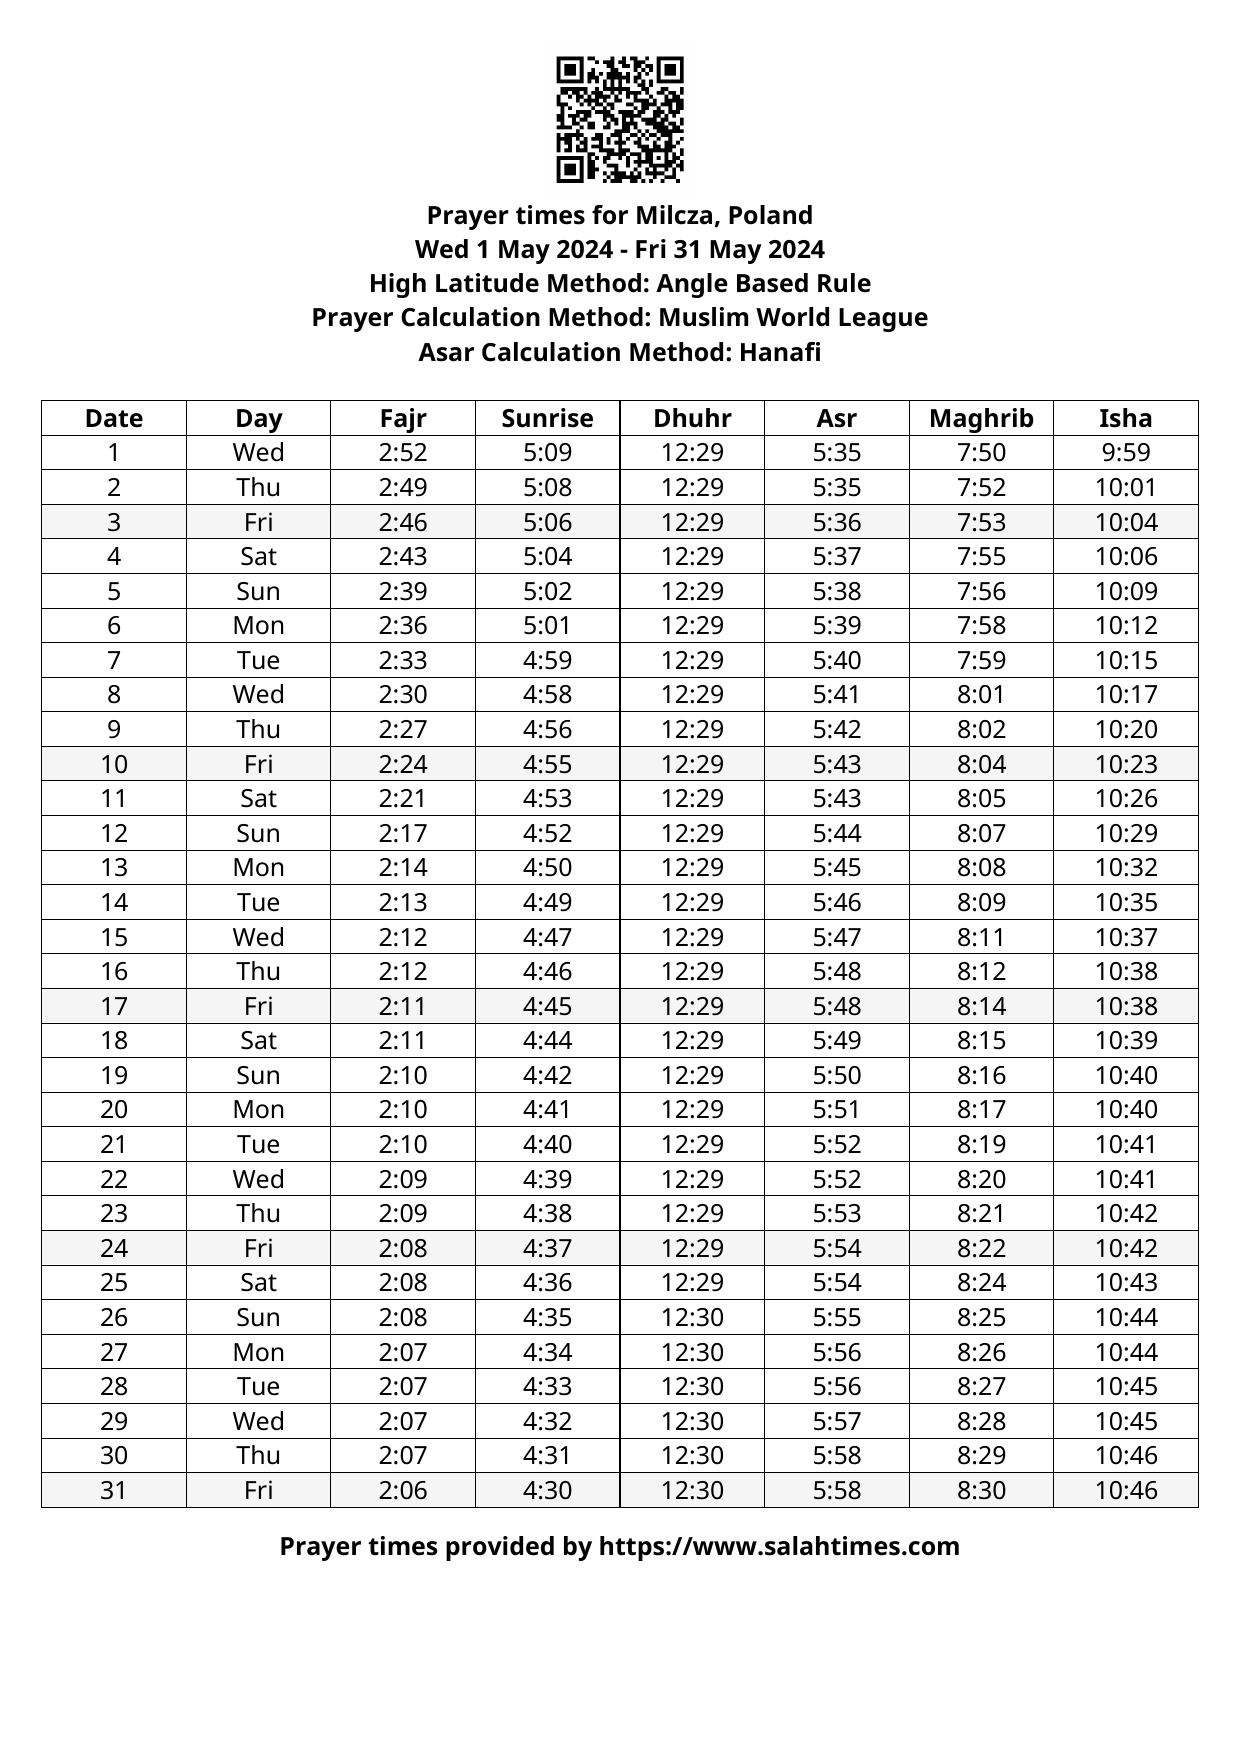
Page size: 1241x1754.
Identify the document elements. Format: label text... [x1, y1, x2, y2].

table_cell 10:37 [1054, 920, 1198, 953]
table_cell 12:29 [621, 1231, 764, 1264]
table_cell Tue [187, 1369, 330, 1403]
table_cell 12:30 [621, 1335, 764, 1368]
table_header Isha [1054, 401, 1198, 434]
table_cell 12:30 [621, 1404, 764, 1437]
table_cell 8:09 [910, 885, 1053, 919]
table_cell 10:45 [1054, 1369, 1198, 1403]
table_cell 5:40 [765, 643, 909, 677]
table_cell 4:31 [476, 1439, 619, 1472]
table_cell 12:29 [621, 851, 764, 884]
table_cell 5:51 [765, 1093, 909, 1126]
table_cell 28 [42, 1369, 186, 1403]
table_cell 5:43 [765, 781, 909, 815]
table_cell 10:09 [1054, 574, 1198, 607]
text Asar Calculation Method: Hanafi [42, 334, 1198, 368]
table_cell 10:15 [1054, 643, 1198, 677]
table_cell 4:33 [476, 1369, 619, 1403]
table_cell 12 [42, 816, 186, 849]
table_cell 10:41 [1054, 1127, 1198, 1161]
table_cell 27 [42, 1335, 186, 1368]
table_cell 5:09 [476, 436, 619, 469]
table_cell 12:29 [621, 678, 764, 711]
table_cell 4:38 [476, 1196, 619, 1230]
table_cell 2:24 [331, 747, 475, 780]
table_cell 31 [42, 1473, 186, 1507]
table_cell 7:56 [910, 574, 1053, 607]
table_cell 12:29 [621, 1127, 764, 1161]
table_cell 10:44 [1054, 1300, 1198, 1334]
table_cell 8:15 [910, 1024, 1053, 1057]
table_cell 5:53 [765, 1196, 909, 1230]
table_cell 4:45 [476, 989, 619, 1022]
table_cell 10:46 [1054, 1439, 1198, 1472]
table_cell 7:50 [910, 436, 1053, 469]
text High Latitude Method: Angle Based Rule [42, 266, 1198, 300]
table_cell 4:47 [476, 920, 619, 953]
table_cell 2:52 [331, 436, 475, 469]
table_cell 8:27 [910, 1369, 1053, 1403]
table_cell Sat [187, 1024, 330, 1057]
table_cell 4:39 [476, 1162, 619, 1195]
table_cell 12:29 [621, 505, 764, 538]
table_cell 5:52 [765, 1127, 909, 1161]
table_cell 4:42 [476, 1058, 619, 1092]
table_cell Wed [187, 1404, 330, 1437]
table_cell 4:53 [476, 781, 619, 815]
table_cell 4:55 [476, 747, 619, 780]
table_cell 4:58 [476, 678, 619, 711]
table_cell 2:12 [331, 954, 475, 988]
table_cell 10:41 [1054, 1162, 1198, 1195]
table_cell 8:08 [910, 851, 1053, 884]
table_cell Sat [187, 1266, 330, 1299]
table_cell 7:53 [910, 505, 1053, 538]
table_cell Sun [187, 574, 330, 607]
table_header Fajr [331, 401, 475, 434]
table_cell 12:29 [621, 1024, 764, 1057]
table_cell 10:35 [1054, 885, 1198, 919]
table_cell 2:07 [331, 1404, 475, 1437]
table_cell 10:26 [1054, 781, 1198, 815]
table_cell 2:09 [331, 1196, 475, 1230]
table_header Sunrise [476, 401, 619, 434]
table_cell Thu [187, 954, 330, 988]
table_cell 8:11 [910, 920, 1053, 953]
table_cell Sun [187, 1058, 330, 1092]
table_cell 10:40 [1054, 1093, 1198, 1126]
table_cell 4:49 [476, 885, 619, 919]
table_cell 5:01 [476, 609, 619, 642]
table_cell 5:48 [765, 954, 909, 988]
table_cell 8:24 [910, 1266, 1053, 1299]
table_cell 2:30 [331, 678, 475, 711]
table_cell 13 [42, 851, 186, 884]
table_cell 10:38 [1054, 954, 1198, 988]
picture [542, 41, 699, 198]
table_cell 5:02 [476, 574, 619, 607]
table_cell 5:58 [765, 1439, 909, 1472]
table_cell 8:20 [910, 1162, 1053, 1195]
table_cell 10:42 [1054, 1231, 1198, 1264]
table_cell 16 [42, 954, 186, 988]
table_header Dhuhr [621, 401, 764, 434]
table_cell 2:21 [331, 781, 475, 815]
table_cell 12:29 [621, 885, 764, 919]
table_cell 2:10 [331, 1127, 475, 1161]
table_cell Mon [187, 1093, 330, 1126]
table_cell 22 [42, 1162, 186, 1195]
table_cell 10:32 [1054, 851, 1198, 884]
table_cell 4:32 [476, 1404, 619, 1437]
table_cell 4:50 [476, 851, 619, 884]
table_cell 12:29 [621, 1162, 764, 1195]
table_cell Fri [187, 505, 330, 538]
table_cell 18 [42, 1024, 186, 1057]
table_cell 2:39 [331, 574, 475, 607]
table_cell 12:29 [621, 436, 764, 469]
table_cell 6 [42, 609, 186, 642]
table_cell 4 [42, 539, 186, 573]
table_cell 5:56 [765, 1369, 909, 1403]
table_cell 12:29 [621, 781, 764, 815]
table_cell 2:07 [331, 1439, 475, 1472]
table_cell 7:59 [910, 643, 1053, 677]
table_cell 12:30 [621, 1439, 764, 1472]
table_cell 12:29 [621, 816, 764, 849]
table_cell 5:37 [765, 539, 909, 573]
table_cell 21 [42, 1127, 186, 1161]
table_cell 10 [42, 747, 186, 780]
table_cell 7:55 [910, 539, 1053, 573]
table_cell 4:34 [476, 1335, 619, 1368]
table_cell 5:38 [765, 574, 909, 607]
table_cell 9 [42, 712, 186, 746]
table_cell 7 [42, 643, 186, 677]
table_cell 10:39 [1054, 1024, 1198, 1057]
table_cell 4:30 [476, 1473, 619, 1507]
table_cell 10:43 [1054, 1266, 1198, 1299]
table_cell Thu [187, 1439, 330, 1472]
text Prayer times provided by https://www.salahtimes.com [42, 1528, 1198, 1563]
table_cell 23 [42, 1196, 186, 1230]
table_cell 12:29 [621, 1093, 764, 1126]
table_cell 12:29 [621, 1196, 764, 1230]
table_cell 30 [42, 1439, 186, 1472]
table_cell 5:45 [765, 851, 909, 884]
table_cell 10:17 [1054, 678, 1198, 711]
table_cell 2:43 [331, 539, 475, 573]
table_cell 2:17 [331, 816, 475, 849]
table_cell 2:36 [331, 609, 475, 642]
table_cell 4:40 [476, 1127, 619, 1161]
table_cell 8:05 [910, 781, 1053, 815]
table_cell 2:10 [331, 1058, 475, 1092]
table_cell 10:23 [1054, 747, 1198, 780]
table_cell 8:28 [910, 1404, 1053, 1437]
table_cell 4:52 [476, 816, 619, 849]
table_cell 10:46 [1054, 1473, 1198, 1507]
table_cell 19 [42, 1058, 186, 1092]
table_cell 2:06 [331, 1473, 475, 1507]
table_cell Thu [187, 470, 330, 504]
text Wed 1 May 2024 - Fri 31 May 2024 [42, 232, 1198, 266]
table_cell 11 [42, 781, 186, 815]
table_cell 12:29 [621, 1266, 764, 1299]
table_cell 12:29 [621, 643, 764, 677]
table_cell 12:29 [621, 539, 764, 573]
table_cell 5:47 [765, 920, 909, 953]
table_cell Mon [187, 1335, 330, 1368]
table_cell 2:10 [331, 1093, 475, 1126]
table_cell 2:09 [331, 1162, 475, 1195]
table_cell 12:29 [621, 574, 764, 607]
table_cell Thu [187, 1196, 330, 1230]
table_cell 8:30 [910, 1473, 1053, 1507]
table_cell 17 [42, 989, 186, 1022]
table_cell 12:30 [621, 1473, 764, 1507]
table_cell 12:29 [621, 712, 764, 746]
table_cell 4:44 [476, 1024, 619, 1057]
table_cell 10:12 [1054, 609, 1198, 642]
table_cell 5:35 [765, 436, 909, 469]
table_cell Mon [187, 609, 330, 642]
table_cell 2:11 [331, 1024, 475, 1057]
table_cell 2:08 [331, 1300, 475, 1334]
table_cell Sun [187, 816, 330, 849]
table_cell 8 [42, 678, 186, 711]
table_cell 5:49 [765, 1024, 909, 1057]
table_cell 5:36 [765, 505, 909, 538]
table_cell 8:01 [910, 678, 1053, 711]
table_cell 2:13 [331, 885, 475, 919]
table_cell 8:26 [910, 1335, 1053, 1368]
text Prayer Calculation Method: Muslim World League [42, 300, 1198, 334]
table_cell 4:46 [476, 954, 619, 988]
table_cell 1 [42, 436, 186, 469]
table_cell 2:07 [331, 1335, 475, 1368]
table_cell 2:11 [331, 989, 475, 1022]
table_cell 2:07 [331, 1369, 475, 1403]
table_cell 4:59 [476, 643, 619, 677]
table_cell 12:30 [621, 1369, 764, 1403]
table_cell 4:36 [476, 1266, 619, 1299]
table_cell 12:29 [621, 954, 764, 988]
table_cell 7:52 [910, 470, 1053, 504]
table_cell Wed [187, 920, 330, 953]
table_cell 5:06 [476, 505, 619, 538]
table_cell 2 [42, 470, 186, 504]
table_cell Sat [187, 781, 330, 815]
table_cell 12:29 [621, 989, 764, 1022]
table_cell 5:39 [765, 609, 909, 642]
table_cell 5:44 [765, 816, 909, 849]
table_cell 24 [42, 1231, 186, 1264]
table_cell 5:35 [765, 470, 909, 504]
table_cell Wed [187, 678, 330, 711]
table_cell 2:08 [331, 1266, 475, 1299]
table_cell Thu [187, 712, 330, 746]
table_cell 4:37 [476, 1231, 619, 1264]
text Prayer times for Milcza, Poland [42, 198, 1198, 232]
table_cell 2:46 [331, 505, 475, 538]
table_cell 15 [42, 920, 186, 953]
table_cell Tue [187, 1127, 330, 1161]
table_cell 5:50 [765, 1058, 909, 1092]
table_cell 2:14 [331, 851, 475, 884]
table_header Asr [765, 401, 909, 434]
table_cell Sun [187, 1300, 330, 1334]
table_header Maghrib [910, 401, 1053, 434]
table_cell 12:29 [621, 1058, 764, 1092]
table_cell 20 [42, 1093, 186, 1126]
table_cell 5:41 [765, 678, 909, 711]
table_cell 5:08 [476, 470, 619, 504]
table_cell Fri [187, 1231, 330, 1264]
table_cell 5:46 [765, 885, 909, 919]
table_header Day [187, 401, 330, 434]
table_cell 5:54 [765, 1266, 909, 1299]
table_cell Tue [187, 885, 330, 919]
table_cell 12:29 [621, 470, 764, 504]
table_header Date [42, 401, 186, 434]
table_cell 5:48 [765, 989, 909, 1022]
table_cell 8:14 [910, 989, 1053, 1022]
table_cell 10:01 [1054, 470, 1198, 504]
table_cell 10:44 [1054, 1335, 1198, 1368]
table_cell 2:08 [331, 1231, 475, 1264]
table_cell Fri [187, 989, 330, 1022]
table_cell 8:21 [910, 1196, 1053, 1230]
table_cell 14 [42, 885, 186, 919]
table_cell 4:41 [476, 1093, 619, 1126]
table_cell 5:42 [765, 712, 909, 746]
table_cell 5 [42, 574, 186, 607]
table_cell 2:49 [331, 470, 475, 504]
table_cell 8:07 [910, 816, 1053, 849]
table_cell Fri [187, 747, 330, 780]
table_cell 8:04 [910, 747, 1053, 780]
table_cell 5:55 [765, 1300, 909, 1334]
table_cell 10:42 [1054, 1196, 1198, 1230]
table_cell 5:43 [765, 747, 909, 780]
table_cell Fri [187, 1473, 330, 1507]
table_cell 10:20 [1054, 712, 1198, 746]
table_cell 8:12 [910, 954, 1053, 988]
table_cell 8:16 [910, 1058, 1053, 1092]
table_cell Tue [187, 643, 330, 677]
table_cell 26 [42, 1300, 186, 1334]
table_cell 25 [42, 1266, 186, 1299]
table_cell 10:38 [1054, 989, 1198, 1022]
table_cell 12:29 [621, 747, 764, 780]
table_cell 5:04 [476, 539, 619, 573]
table_cell 5:58 [765, 1473, 909, 1507]
table_cell 10:06 [1054, 539, 1198, 573]
table_cell Sat [187, 539, 330, 573]
table_cell 4:56 [476, 712, 619, 746]
table_cell 10:40 [1054, 1058, 1198, 1092]
table_cell Wed [187, 436, 330, 469]
table_cell 5:57 [765, 1404, 909, 1437]
table_cell 5:56 [765, 1335, 909, 1368]
table_cell 10:04 [1054, 505, 1198, 538]
table_cell 8:25 [910, 1300, 1053, 1334]
table_cell Wed [187, 1162, 330, 1195]
table_cell 2:12 [331, 920, 475, 953]
table_cell 2:27 [331, 712, 475, 746]
table_cell 8:19 [910, 1127, 1053, 1161]
table_cell 5:54 [765, 1231, 909, 1264]
table_cell 8:29 [910, 1439, 1053, 1472]
table_cell 29 [42, 1404, 186, 1437]
table_cell 2:33 [331, 643, 475, 677]
table_cell 8:22 [910, 1231, 1053, 1264]
table_cell 12:30 [621, 1300, 764, 1334]
table_cell 8:02 [910, 712, 1053, 746]
table_cell 12:29 [621, 920, 764, 953]
table_cell 4:35 [476, 1300, 619, 1334]
table_cell 10:45 [1054, 1404, 1198, 1437]
table_cell 9:59 [1054, 436, 1198, 469]
table_cell 12:29 [621, 609, 764, 642]
table_cell 10:29 [1054, 816, 1198, 849]
table_cell 7:58 [910, 609, 1053, 642]
table_cell 3 [42, 505, 186, 538]
table_cell 5:52 [765, 1162, 909, 1195]
table_cell 8:17 [910, 1093, 1053, 1126]
table_cell Mon [187, 851, 330, 884]
